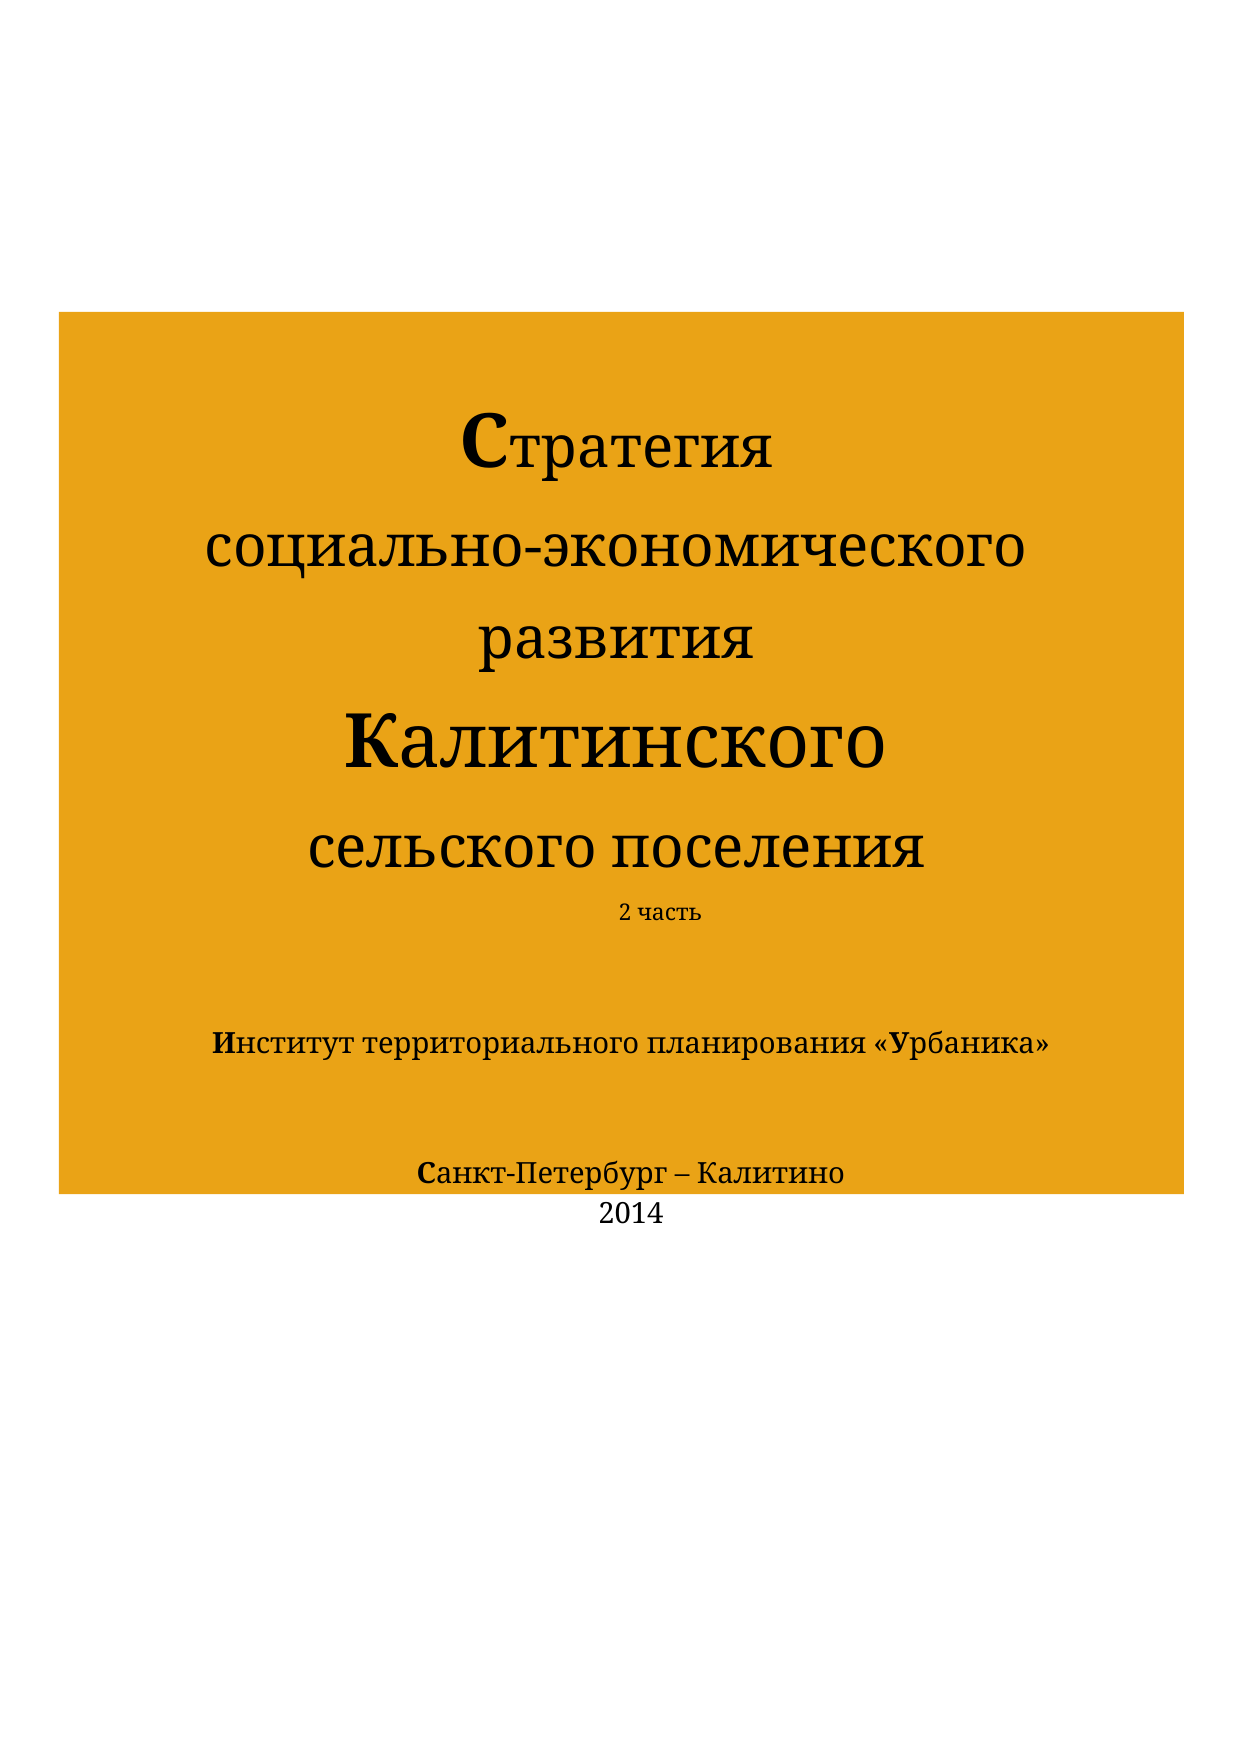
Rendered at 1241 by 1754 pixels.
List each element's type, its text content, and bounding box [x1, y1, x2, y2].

text социально-экономического развития [80, 504, 1152, 675]
text Институт территориального планирования «Урбаника» [110, 1022, 1152, 1062]
text сельского поселения [80, 804, 1152, 884]
text Калитинского [80, 687, 1152, 789]
text 2 часть [169, 896, 1152, 927]
text 2014 [110, 1192, 1152, 1232]
text Санкт-Петербург – Калитино [110, 1153, 1152, 1192]
text Стратегия [80, 387, 1152, 489]
